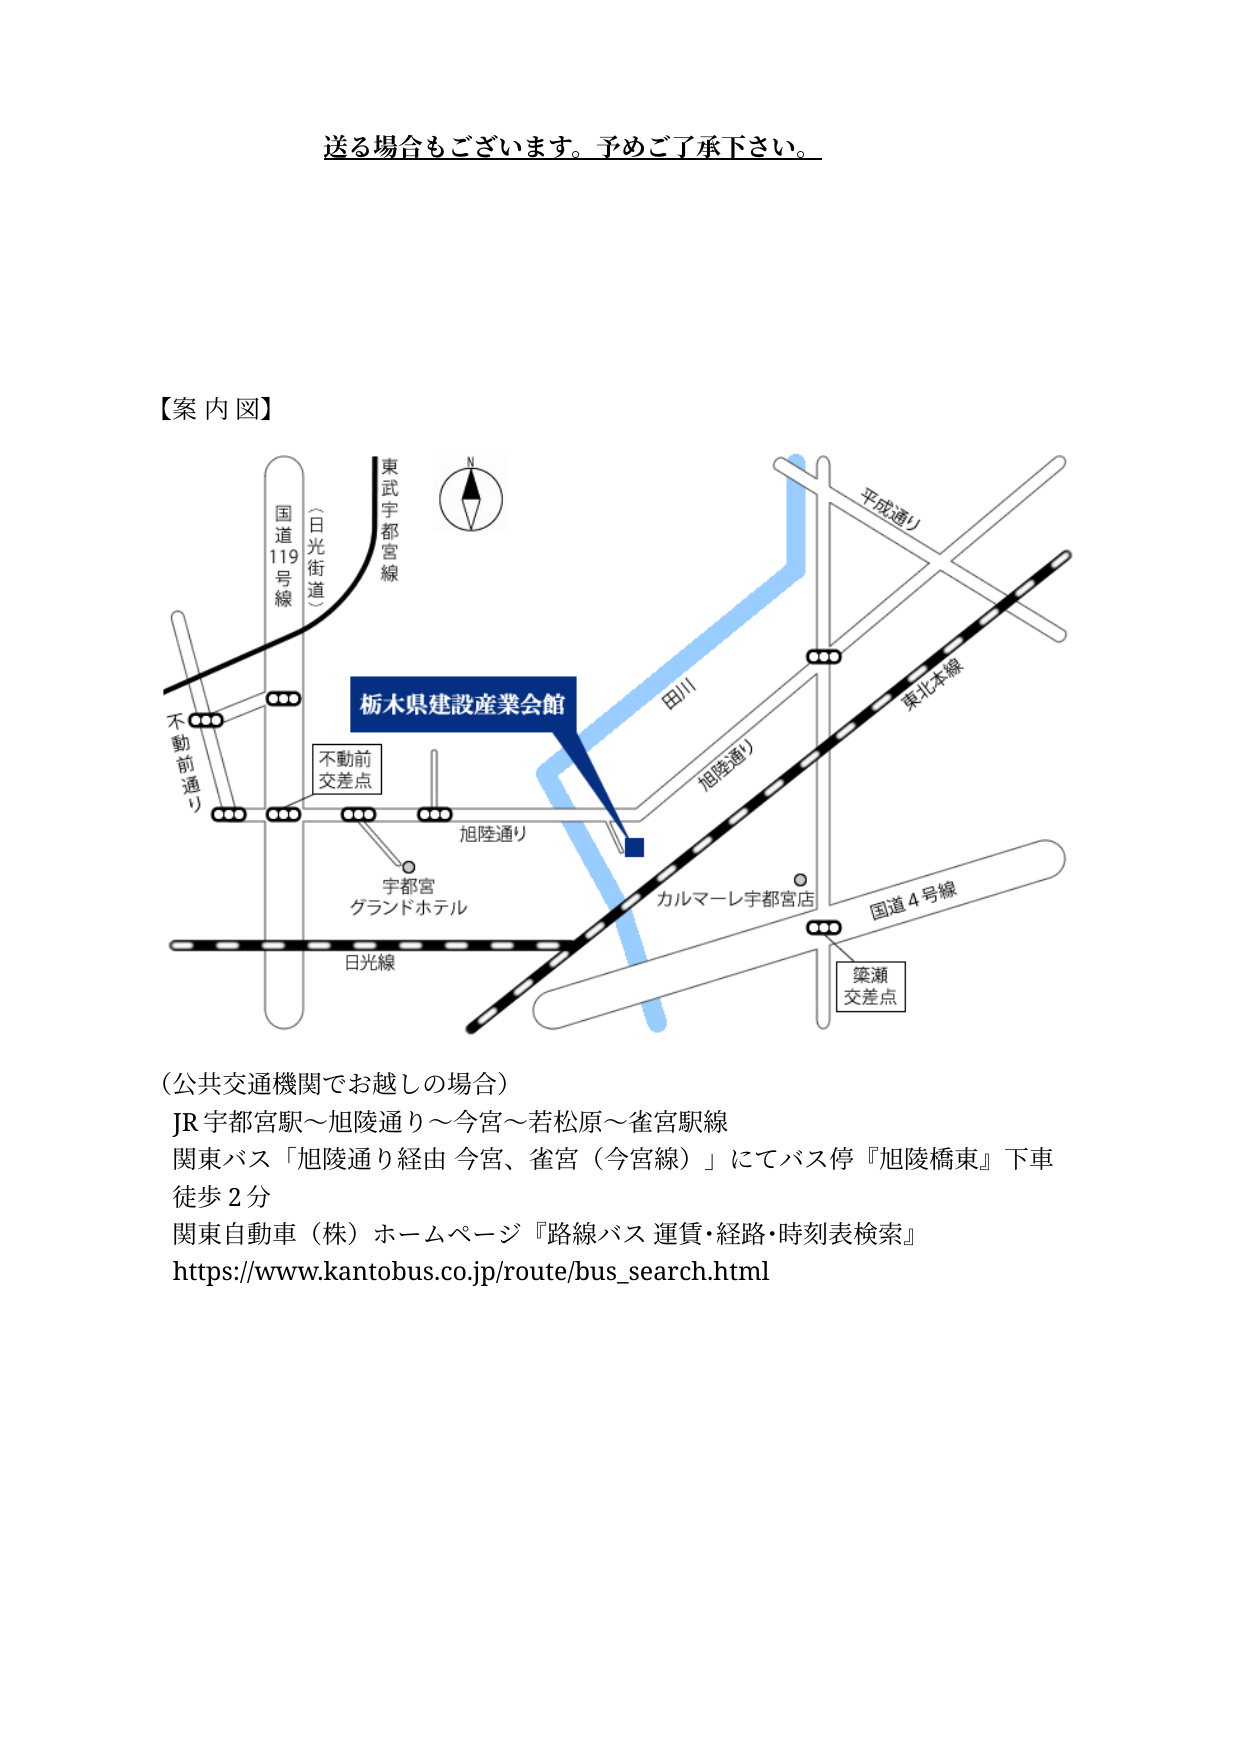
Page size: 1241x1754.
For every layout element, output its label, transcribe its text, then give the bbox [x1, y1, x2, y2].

text JR宇都宮駅～旭陵通り～今宮～若松原～雀宮駅線 [148, 1102, 1092, 1139]
picture [147, 427, 1093, 1062]
text 【案 内 図】 [148, 389, 1092, 427]
text 送る場合もございます。予めご了承下さい。 [148, 127, 1092, 164]
text 徒歩2分 [148, 1177, 1092, 1214]
text 関東バス「旭陵通り経由 今宮、雀宮（今宮線）」にてバス停『旭陵橋東』下車 [148, 1139, 1092, 1177]
text 関東自動車（株）ホームページ『路線バス 運賃･経路･時刻表検索』 [148, 1214, 1092, 1252]
text （公共交通機関でお越しの場合） [148, 1064, 1092, 1102]
text https://www.kantobus.co.jp/route/bus_search.html [148, 1252, 1092, 1289]
